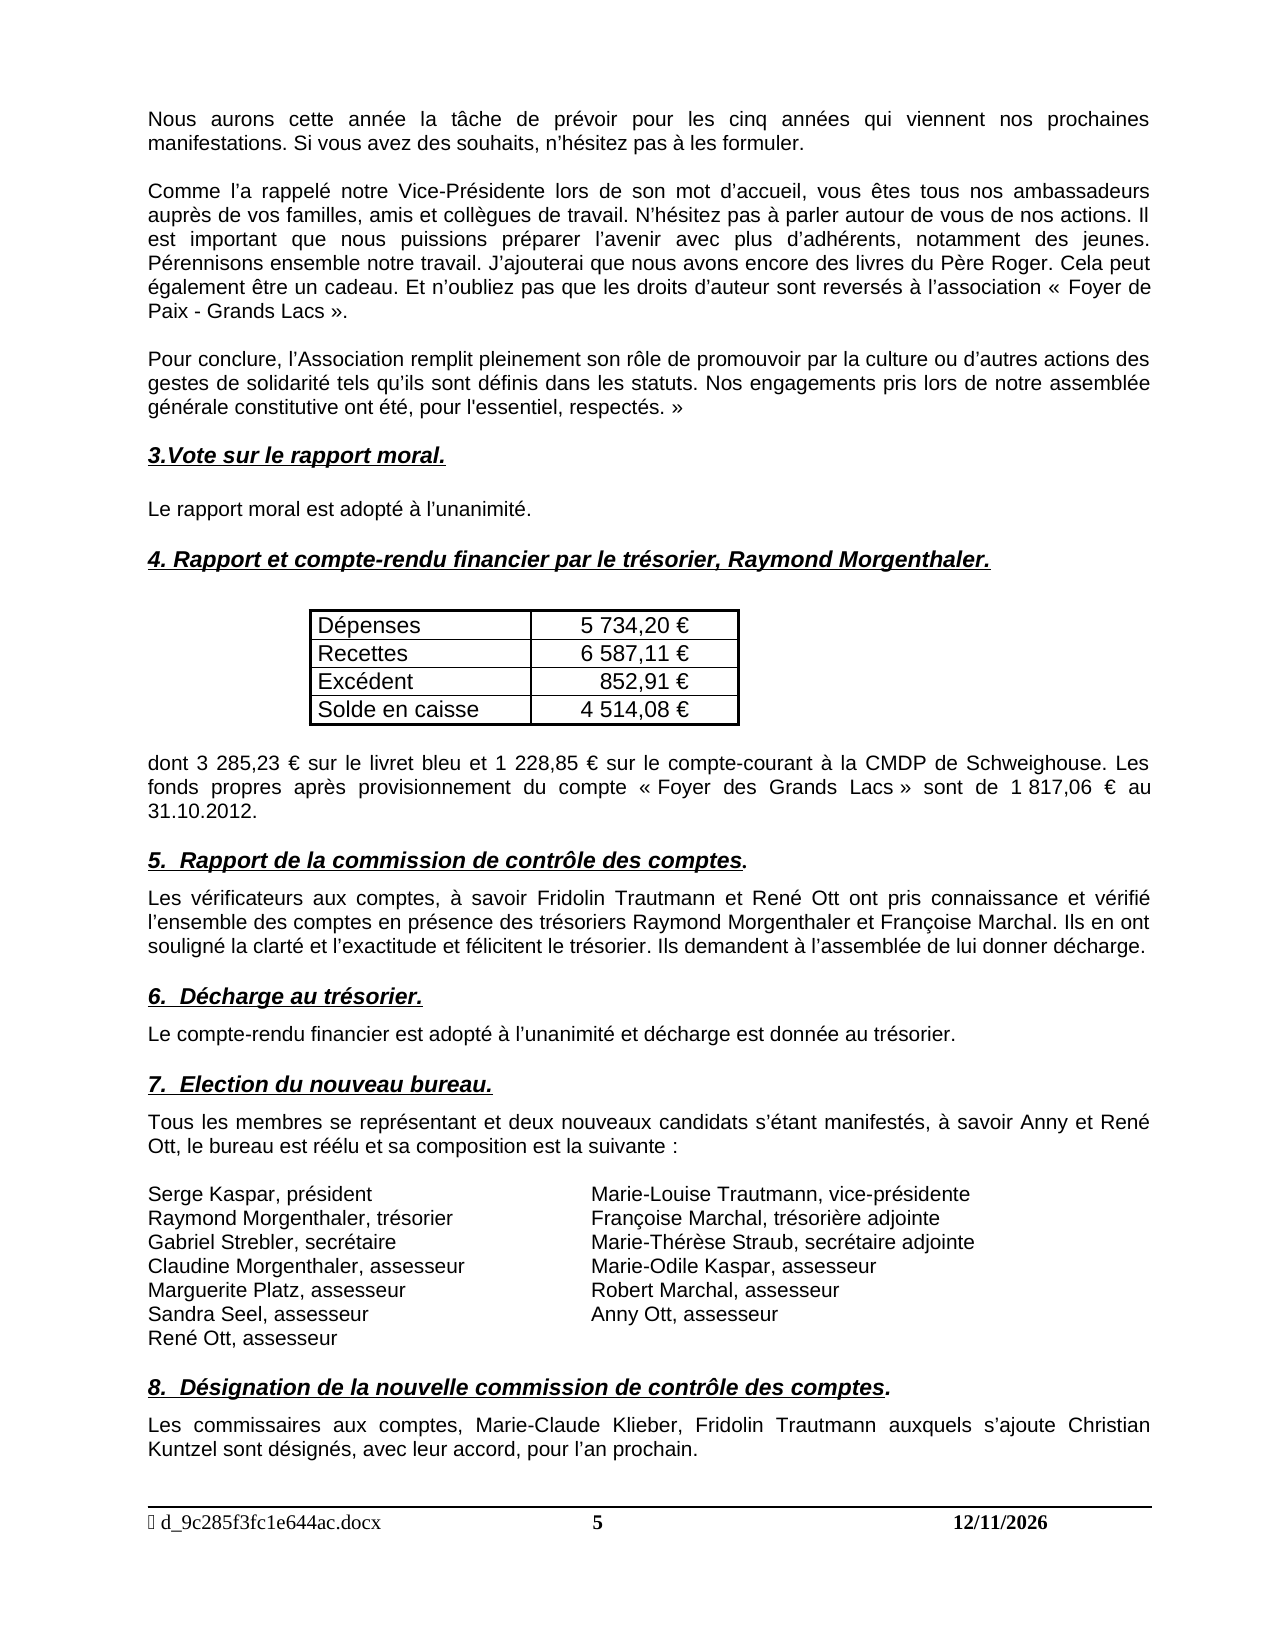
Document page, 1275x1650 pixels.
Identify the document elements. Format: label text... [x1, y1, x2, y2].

text Le compte-rendu financier est adopté à l’unanimité et décharge est donnée au trésorier. [148, 1022, 1152, 1046]
table_cell 852,91 € [532, 668, 737, 694]
text 3.Vote sur le rapport moral. [148, 442, 1152, 469]
subtitle 5. Rapport de la commission de contrôle des comptes. [148, 847, 1152, 874]
text Comme l’a rappelé notre Vice-Présidente lors de son mot d’accueil, vous êtes tous nos ambassadeurs auprès de vos familles, amis et collègues de travail. N’hésitez pas à parler autour de vous de nos actions. Il est important que nous puissions préparer l’avenir avec plus d’adhérents, notamment des jeunes. Pérennisons ensemble notre travail. J’ajouterai que nous avons encore des livres du Père Roger. Cela peut également être un cadeau. Et n’oubliez pas que les droits d’auteur sont reversés à l’association « Foyer de Paix - Grands Lacs ». [148, 179, 1152, 323]
text Les commissaires aux comptes, Marie-Claude Klieber, Fridolin Trautmann auxquels s’ajoute Christian Kuntzel sont désignés, avec leur accord, pour l’an prochain. [148, 1413, 1152, 1461]
subtitle 7. Election du nouveau bureau. [148, 1071, 1152, 1097]
text Sandra Seel, assesseur Anny Ott, assesseur [148, 1301, 1152, 1325]
table_cell Excédent [312, 668, 530, 694]
table_cell Solde en caisse [312, 696, 530, 722]
subtitle 6. Décharge au trésorier. [148, 983, 1152, 1009]
table_cell Recettes [312, 640, 530, 667]
text Pour conclure, l’Association remplit pleinement son rôle de promouvoir par la culture ou d’autres actions des gestes de solidarité tels qu’ils sont définis dans les statuts. Nos engagements pris lors de notre assemblée générale constitutive ont été, pour l'essentiel, respectés. » [148, 347, 1152, 418]
subtitle 4. Rapport et compte-rendu financier par le trésorier, Raymond Morgenthaler. [148, 546, 1152, 573]
table_cell 6 587,11 € [532, 640, 737, 667]
text Marguerite Platz, assesseur Robert Marchal, assesseur [148, 1277, 1152, 1301]
text Nous aurons cette année la tâche de prévoir pour les cinq années qui viennent nos prochaines manifestations. Si vous avez des souhaits, n’hésitez pas à les formuler. [148, 107, 1152, 155]
table_header Dépenses [312, 612, 530, 639]
table_cell 4 514,08 € [532, 696, 737, 722]
table_header 5 734,20 € [532, 612, 737, 639]
text René Ott, assesseur [148, 1325, 1152, 1349]
subtitle 8. Désignation de la nouvelle commission de contrôle des comptes. [148, 1374, 1152, 1401]
text Tous les membres se représentant et deux nouveaux candidats s’étant manifestés, à savoir Anny et René Ott, le bureau est réélu et sa composition est la suivante : [148, 1110, 1152, 1158]
text Claudine Morgenthaler, assesseur Marie-Odile Kaspar, assesseur [148, 1253, 1152, 1277]
text Le rapport moral est adopté à l’unanimité. [148, 497, 1152, 521]
text Gabriel Strebler, secrétaire Marie-Thérèse Straub, secrétaire adjointe [148, 1229, 1152, 1253]
text Les vérificateurs aux comptes, à savoir Fridolin Trautmann et René Ott ont pris connaissance et vérifié l’ensemble des comptes en présence des trésoriers Raymond Morgenthaler et Françoise Marchal. Ils en ont souligné la clarté et l’exactitude et félicitent le trésorier. Ils demandent à l’assemblée de lui donner décharge. [148, 886, 1152, 958]
text Raymond Morgenthaler, trésorier Françoise Marchal, trésorière adjointe [148, 1206, 1152, 1229]
subtitle dont 3 285,23 € sur le livret bleu et 1 228,85 € sur le compte-courant à la CMDP de Schweighouse. Les fonds propres après provisionnement du compte « Foyer des Grands Lacs » sont de 1 817,06 € au 31.10.2012. [148, 751, 1152, 822]
text Serge Kaspar, président Marie-Louise Trautmann, vice-présidente [148, 1182, 1152, 1206]
